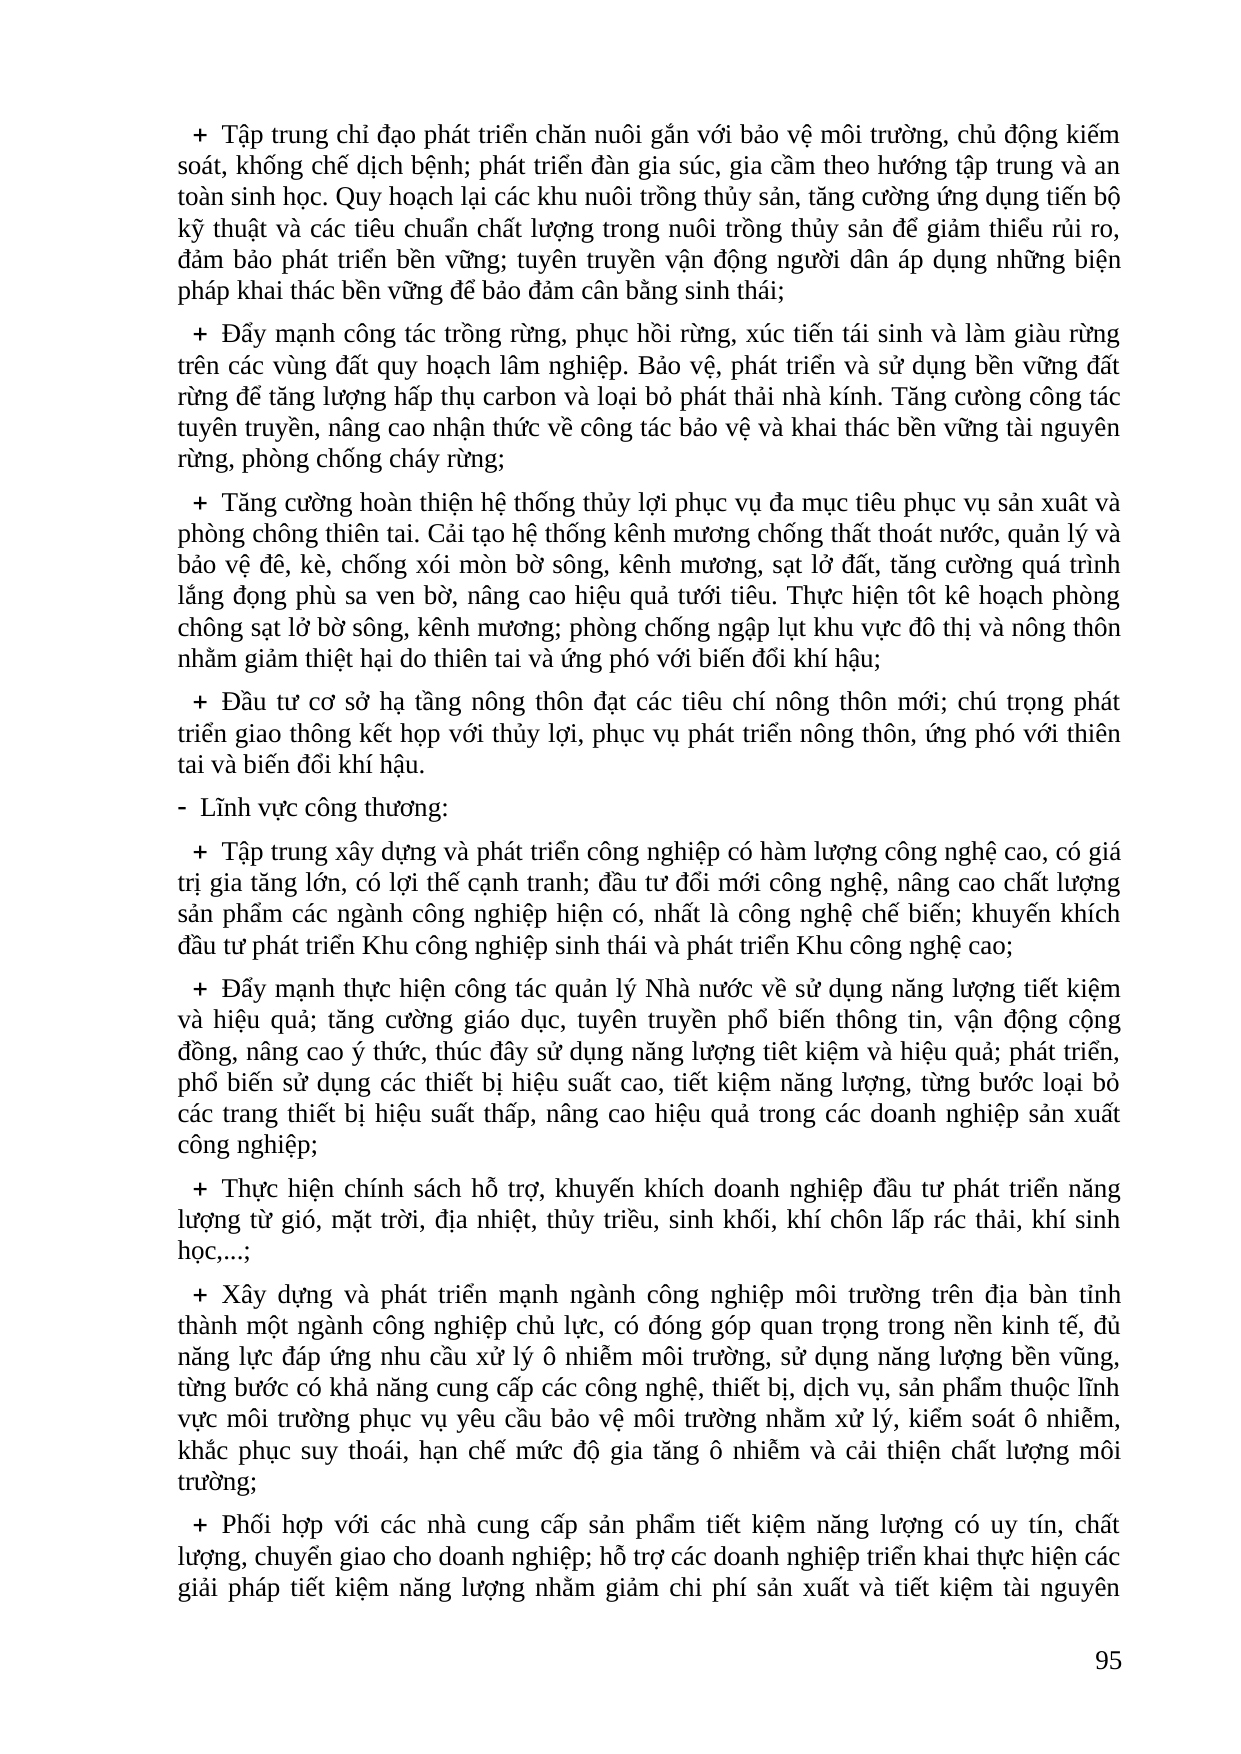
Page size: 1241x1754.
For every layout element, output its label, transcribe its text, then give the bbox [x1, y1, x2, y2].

text Thực hiện chính sách hỗ trợ, khuyến khích doanh nghiệp đầu tư phát triển năng lượng từ gió, mặt trời, địa nhiệt, thủy triều, sinh khối, khí chôn lấp rác thải, khí sinh học,...; [177, 1172, 1122, 1265]
text Đẩy mạnh thực hiện công tác quản lý Nhà nước về sử dụng năng lượng tiết kiệm và hiệu quả; tăng cường giáo dục, tuyên truyền phổ biến thông tin, vận động cộng đồng, nâng cao ý thức, thúc đây sử dụng năng lượng tiêt kiệm và hiệu quả; phát triển, phổ biến sử dụng các thiết bị hiệu suất cao, tiết kiệm năng lượng, từng bước loại bỏ các trang thiết bị hiệu suất thấp, nâng cao hiệu quả trong các doanh nghiệp sản xuất công nghiệp; [177, 972, 1122, 1159]
text Xây dựng và phát triển mạnh ngành công nghiệp môi trường trên địa bàn tỉnh thành một ngành công nghiệp chủ lực, có đóng góp quan trọng trong nền kinh tế, đủ năng lực đáp ứng nhu cầu xử lý ô nhiễm môi trường, sử dụng năng lượng bền vũng, từng bước có khả năng cung cấp các công nghệ, thiết bị, dịch vụ, sản phẩm thuộc lĩnh vực môi trường phục vụ yêu cầu bảo vệ môi trường nhằm xử lý, kiểm soát ô nhiễm, khắc phục suy thoái, hạn chế mức độ gia tăng ô nhiễm và cải thiện chất lượng môi trường; [177, 1278, 1122, 1496]
text Lĩnh vực công thương: [177, 791, 1122, 823]
text Tăng cường hoàn thiện hệ thống thủy lợi phục vụ đa mục tiêu phục vụ sản xuât và phòng chông thiên tai. Cải tạo hệ thống kênh mương chống thất thoát nước, quản lý và bảo vệ đê, kè, chống xói mòn bờ sông, kênh mương, sạt lở đất, tăng cường quá trình lắng đọng phù sa ven bờ, nâng cao hiệu quả tưới tiêu. Thực hiện tôt kê hoạch phòng chông sạt lở bờ sông, kênh mương; phòng chống ngập lụt khu vực đô thị và nông thôn nhằm giảm thiệt hại do thiên tai và ứng phó với biến đổi khí hậu; [177, 486, 1122, 673]
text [177, 1508, 1122, 1602]
text Tập trung chỉ đạo phát triển chăn nuôi gắn với bảo vệ môi trường, chủ động kiếm soát, khống chế dịch bệnh; phát triển đàn gia súc, gia cầm theo hướng tập trung và an toàn sinh học. Quy hoạch lại các khu nuôi trồng thủy sản, tăng cường ứng dụng tiến bộ kỹ thuật và các tiêu chuẩn chất lượng trong nuôi trồng thủy sản để giảm thiểu rủi ro, đảm bảo phát triển bền vững; tuyên truyền vận động người dân áp dụng những biện pháp khai thác bền vững để bảo đảm cân bằng sinh thái; [177, 118, 1122, 305]
text Đầu tư cơ sở hạ tầng nông thôn đạt các tiêu chí nông thôn mới; chú trọng phát triển giao thông kết họp với thủy lợi, phục vụ phát triển nông thôn, ứng phó với thiên tai và biến đổi khí hậu. [177, 685, 1122, 779]
text Tập trung xây dựng và phát triển công nghiệp có hàm lượng công nghệ cao, có giá trị gia tăng lớn, có lợi thế cạnh tranh; đầu tư đổi mới công nghệ, nâng cao chất lượng sản phẩm các ngành công nghiệp hiện có, nhất là công nghệ chế biến; khuyến khích đầu tư phát triển Khu công nghiệp sinh thái và phát triển Khu công nghệ cao; [177, 835, 1122, 960]
text Đẩy mạnh công tác trồng rừng, phục hồi rừng, xúc tiến tái sinh và làm giàu rừng trên các vùng đất quy hoạch lâm nghiệp. Bảo vệ, phát triển và sử dụng bền vững đất rừng để tăng lượng hấp thụ carbon và loại bỏ phát thải nhà kính. Tăng cưòng công tác tuyên truyền, nâng cao nhận thức về công tác bảo vệ và khai thác bền vững tài nguyên rừng, phòng chống cháy rừng; [177, 318, 1122, 473]
